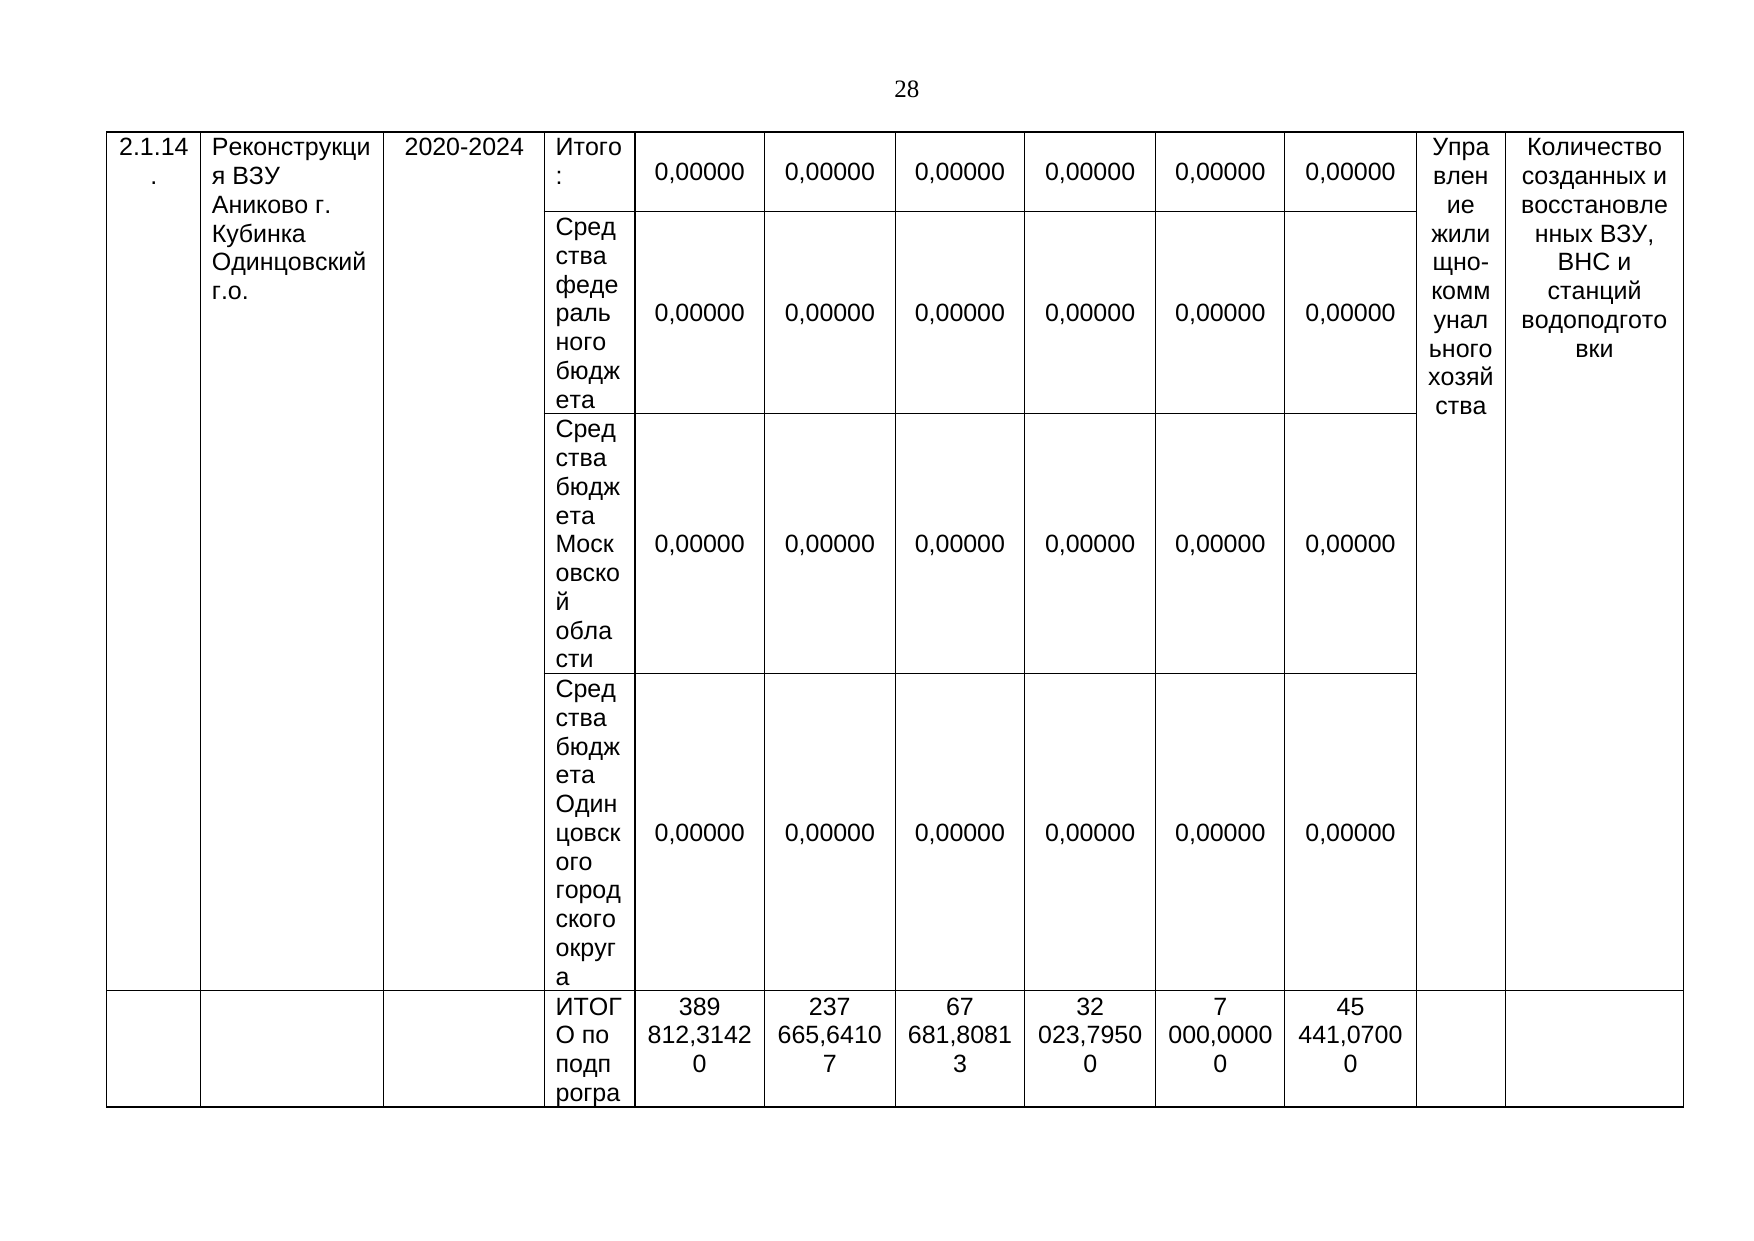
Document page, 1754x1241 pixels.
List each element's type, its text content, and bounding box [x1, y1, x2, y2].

table_cell 0,00000 [636, 133, 764, 211]
table_cell 0,00000 [1285, 674, 1416, 990]
table_cell 0,00000 [765, 133, 895, 211]
table_cell 0,00000 [765, 212, 895, 413]
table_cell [1506, 133, 1683, 990]
table_cell 0,00000 [1156, 212, 1284, 413]
table_cell 0,00000 [896, 674, 1024, 990]
table_cell 0,00000 [896, 212, 1024, 413]
table_cell [201, 991, 383, 1106]
table_cell 0,00000 [765, 674, 895, 990]
table_cell 7 000,00000 [1156, 991, 1284, 1106]
table_cell 237 665,64107 [765, 991, 895, 1106]
table_cell 0,00000 [636, 212, 764, 413]
table_cell 389 812,31420 [636, 991, 764, 1106]
table_cell 45 441,07000 [1285, 991, 1416, 1106]
table_cell 0,00000 [896, 414, 1024, 673]
table_cell 0,00000 [636, 414, 764, 673]
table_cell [545, 991, 634, 1106]
table_cell [384, 991, 544, 1106]
table_cell [1506, 991, 1683, 1106]
table_cell 67 681,80813 [896, 991, 1024, 1106]
table_cell 0,00000 [1156, 133, 1284, 211]
table_cell 0,00000 [1025, 212, 1155, 413]
table_cell 0,00000 [636, 674, 764, 990]
table_cell 0,00000 [1285, 414, 1416, 673]
table_cell 0,00000 [1156, 414, 1284, 673]
table_cell 0,00000 [1285, 212, 1416, 413]
table_cell Реконструкция ВЗУ Аниково г. Кубинка Одинцовский г.о. [201, 133, 383, 990]
table_cell Средства бюджета Московской области [545, 414, 634, 673]
table_cell 2020-2024 [384, 133, 544, 990]
table_cell 32 023,79500 [1025, 991, 1155, 1106]
table_cell 0,00000 [1156, 674, 1284, 990]
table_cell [1417, 133, 1505, 990]
table_cell 0,00000 [1025, 674, 1155, 990]
table_cell [1417, 991, 1505, 1106]
table_cell 0,00000 [1025, 414, 1155, 673]
table_cell 0,00000 [896, 133, 1024, 211]
table_cell Средства федерального бюджета [545, 212, 634, 413]
table_cell 0,00000 [765, 414, 895, 673]
table_cell Средства бюджета Одинцовского городского округа [545, 674, 634, 990]
table_cell 2.1.14. [107, 133, 200, 990]
table_cell 0,00000 [1025, 133, 1155, 211]
table_cell [107, 991, 200, 1106]
table_cell Итого: [545, 133, 634, 211]
table_cell 0,00000 [1285, 133, 1416, 211]
